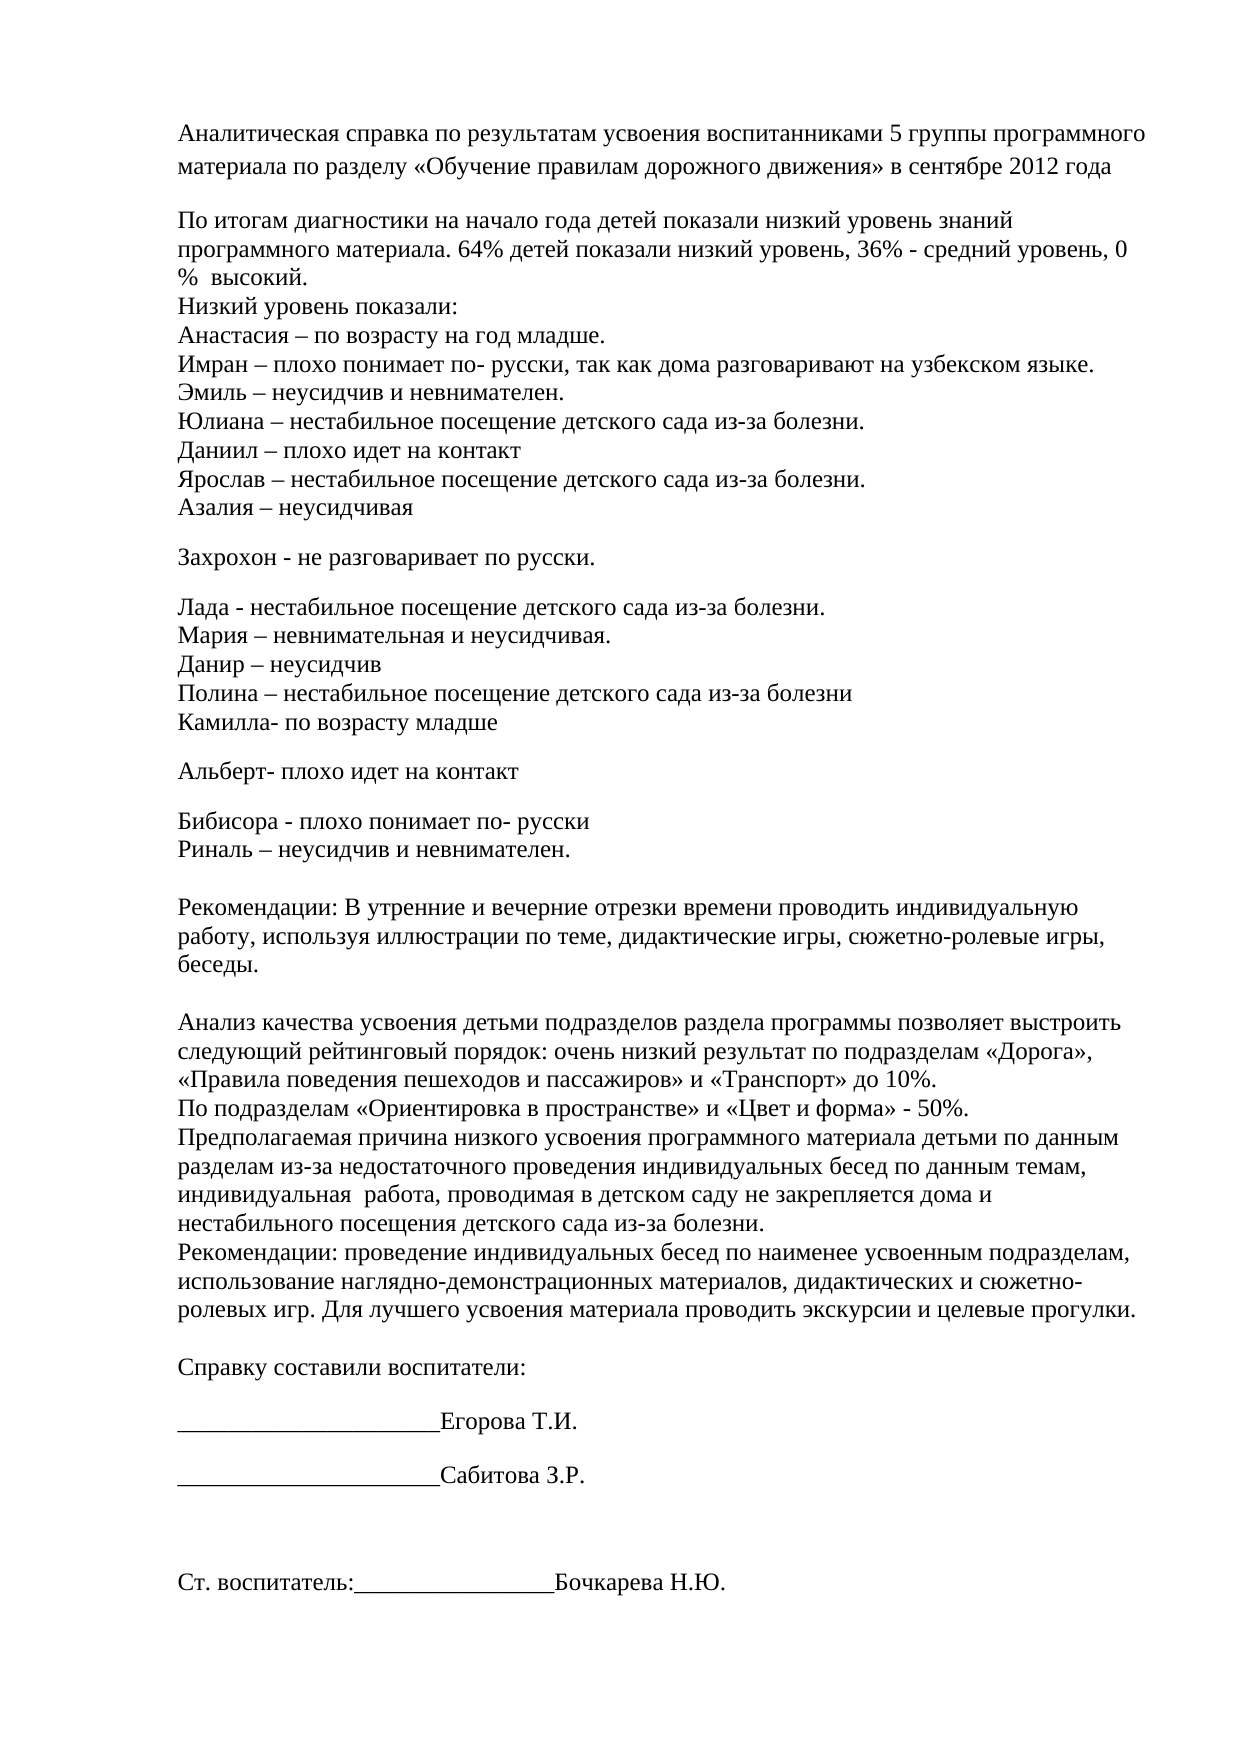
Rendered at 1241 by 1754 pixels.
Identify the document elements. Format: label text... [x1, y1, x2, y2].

text Ст. воспитатель:________________Бочкарева Н.Ю. [177, 1567, 1152, 1596]
text По итогам диагностики на начало года детей показали низкий уровень знаний программного материала. 64% детей показали низкий уровень, 36% - средний уровень, 0 % высокий. [177, 205, 1152, 291]
text Рекомендации: проведение индивидуальных бесед по наименее усвоенным подразделам, использование наглядно-демонстрационных материалов, дидактических и сюжетно-ролевых игр. Для лучшего усвоения материала проводить экскурсии и целевые прогулки. [177, 1237, 1152, 1323]
text Справку составили воспитатели: [177, 1352, 1152, 1381]
text Ярослав – нестабильное посещение детского сада из-за болезни. [177, 464, 1152, 492]
text Анализ качества усвоения детьми подразделов раздела программы позволяет выстроить следующий рейтинговый порядок: очень низкий результат по подразделам «Дорога», «Правила поведения пешеходов и пассажиров» и «Транспорт» до 10%. [177, 1007, 1152, 1093]
text Рекомендации: В утренние и вечерние отрезки времени проводить индивидуальную работу, используя иллюстрации по теме, дидактические игры, сюжетно-ролевые игры, беседы. [177, 892, 1152, 978]
text Даниил – плохо идет на контакт [177, 435, 1152, 464]
text Мария – невнимательная и неусидчивая. [177, 620, 1152, 649]
text Аналитическая справка по результатам усвоения воспитанниками 5 группы программного материала по разделу «Обучение правилам дорожного движения» в сентябре 2012 года [177, 118, 1152, 180]
text Камилла- по возрасту младше [177, 707, 1152, 735]
text Низкий уровень показали: [177, 291, 1152, 320]
text Данир – неусидчив [177, 649, 1152, 678]
text Захрохон - не разговаривает по русски. [177, 542, 1152, 571]
text Имран – плохо понимает по- русски, так как дома разговаривают на узбекском языке. [177, 349, 1152, 377]
text Юлиана – нестабильное посещение детского сада из-за болезни. [177, 406, 1152, 435]
text Эмиль – неусидчив и невнимателен. [177, 377, 1152, 406]
text Анастасия – по возрасту на год младше. [177, 320, 1152, 349]
text По подразделам «Ориентировка в пространстве» и «Цвет и форма» - 50%. [177, 1093, 1152, 1122]
text _____________________Сабитова З.Р. [177, 1460, 1152, 1488]
text Альберт- плохо идет на контакт [177, 756, 1152, 785]
text Предполагаемая причина низкого усвоения программного материала детьми по данным разделам из-за недостаточного проведения индивидуальных бесед по данным темам, индивидуальная работа, проводимая в детском саду не закрепляется дома и нестабильного посещения детского сада из-за болезни. [177, 1122, 1152, 1237]
text Полина – нестабильное посещение детского сада из-за болезни [177, 678, 1152, 707]
text Лада - нестабильное посещение детского сада из-за болезни. [177, 592, 1152, 620]
text Риналь – неусидчив и невнимателен. [177, 834, 1152, 863]
text Бибисора - плохо понимает по- русски [177, 806, 1152, 834]
text _____________________Егорова Т.И. [177, 1406, 1152, 1435]
text Азалия – неусидчивая [177, 492, 1152, 521]
